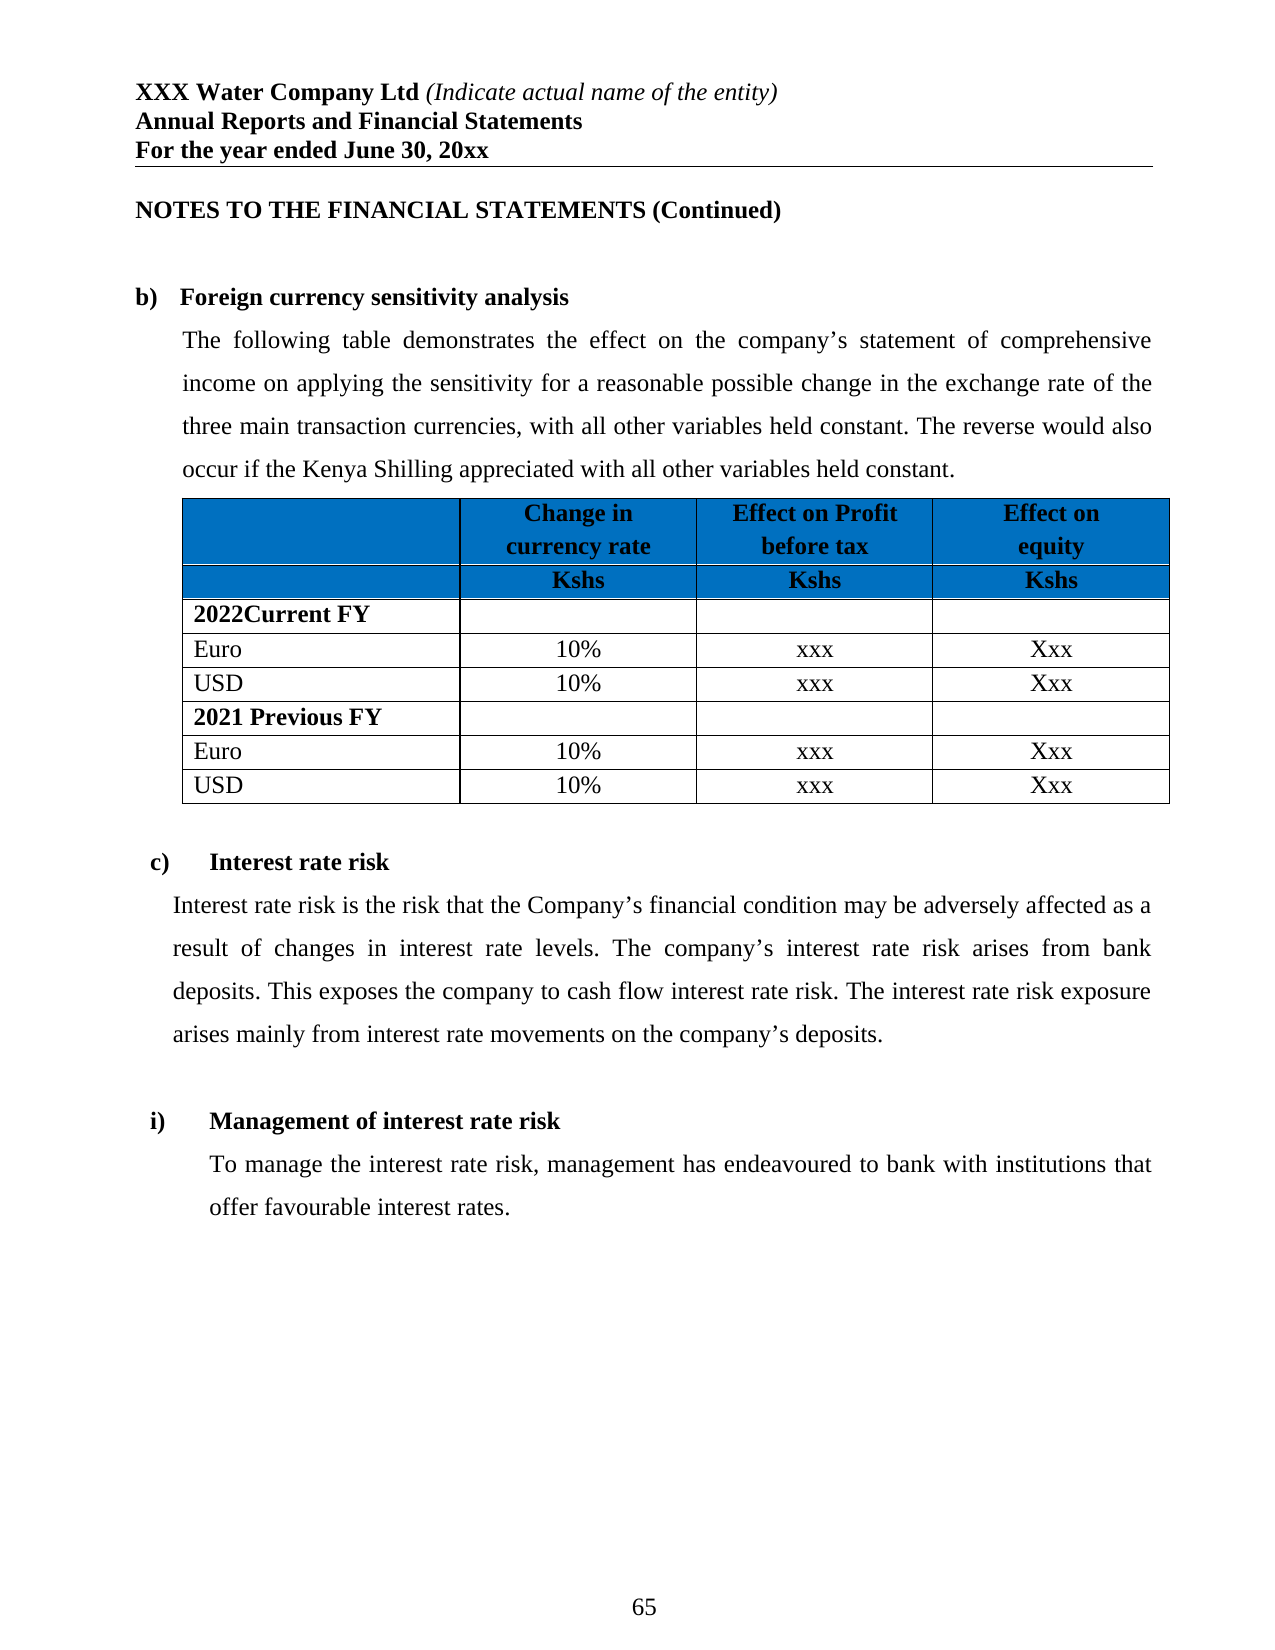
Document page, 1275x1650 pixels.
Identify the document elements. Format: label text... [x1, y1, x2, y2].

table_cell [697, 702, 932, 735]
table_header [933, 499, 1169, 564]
text NOTES TO THE FINANCIAL STATEMENTS (Continued) [135, 196, 1153, 224]
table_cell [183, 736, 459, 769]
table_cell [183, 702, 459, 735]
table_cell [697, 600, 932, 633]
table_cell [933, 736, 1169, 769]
text To manage the interest rate risk, management has endeavoured to bank with institutions that offer favourable interest rates. [209, 1149, 1153, 1221]
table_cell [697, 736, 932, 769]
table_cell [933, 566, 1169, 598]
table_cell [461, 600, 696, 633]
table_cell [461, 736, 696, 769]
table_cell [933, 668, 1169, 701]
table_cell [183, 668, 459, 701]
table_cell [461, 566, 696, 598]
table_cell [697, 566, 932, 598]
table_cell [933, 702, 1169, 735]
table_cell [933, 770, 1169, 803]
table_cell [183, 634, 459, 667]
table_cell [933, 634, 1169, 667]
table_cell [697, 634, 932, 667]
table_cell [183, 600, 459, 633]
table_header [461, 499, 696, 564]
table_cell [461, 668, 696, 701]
text Interest rate risk is the risk that the Company’s financial condition may be adversely affected as a result of changes in interest rate levels. The company’s interest rate risk arises from bank deposits. This exposes the company to cash flow interest rate risk. The interest rate risk exposure arises mainly from interest rate movements on the company’s deposits. [173, 890, 1153, 1048]
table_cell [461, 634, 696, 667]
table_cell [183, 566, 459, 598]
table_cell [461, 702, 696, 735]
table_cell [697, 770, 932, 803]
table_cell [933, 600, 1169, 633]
list Foreign currency sensitivity analysis [135, 282, 1153, 311]
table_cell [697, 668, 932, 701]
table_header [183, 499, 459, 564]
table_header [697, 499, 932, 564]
list Interest rate risk [150, 847, 1153, 876]
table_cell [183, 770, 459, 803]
text The following table demonstrates the effect on the company’s statement of comprehensive income on applying the sensitivity for a reasonable possible change in the exchange rate of the three main transaction currencies, with all other variables held constant. The reverse would also occur if the Kenya Shilling appreciated with all other variables held constant. [182, 325, 1153, 483]
list Management of interest rate risk [150, 1106, 1153, 1134]
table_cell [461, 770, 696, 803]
